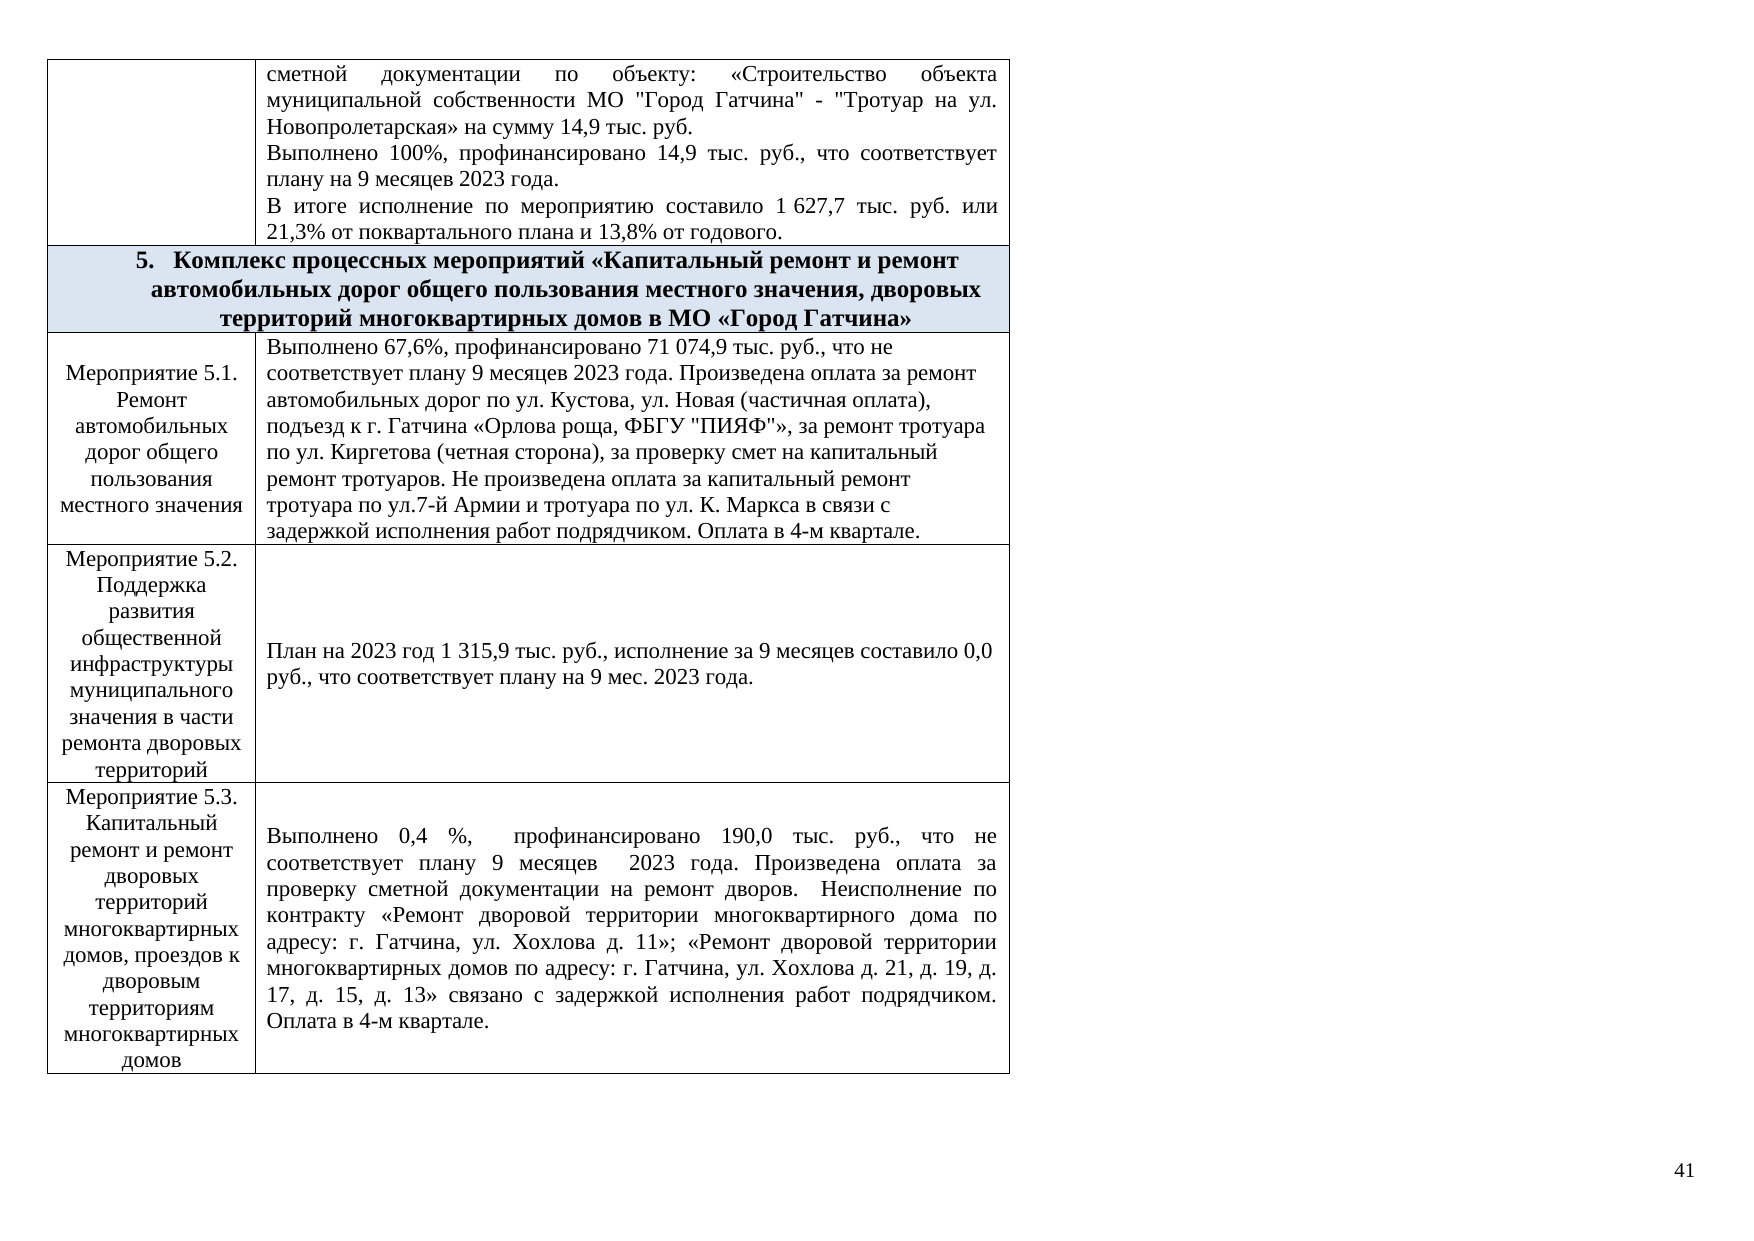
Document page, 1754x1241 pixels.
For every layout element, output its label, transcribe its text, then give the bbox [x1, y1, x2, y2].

table_cell План на 2023 год 1 315,9 тыс. руб., исполнение за 9 месяцев составило 0,0 руб., что соответствует плану на 9 мес. 2023 года. [256, 545, 1009, 782]
table_cell Мероприятие 5.1. Ремонт автомобильных дорог общего пользования местного значения [48, 333, 255, 544]
table_cell Мероприятие 5.2. Поддержка развития общественной инфраструктуры муниципального значения в части ремонта дворовых территорий [48, 545, 255, 782]
table_cell Выполнено 67,6%, профинансировано 71 074,9 тыс. руб., что не соответствует плану 9 месяцев 2023 года. Произведена оплата за ремонт автомобильных дорог по ул. Кустова, ул. Новая (частичная оплата), подъезд к г. Гатчина «Орлова роща, ФБГУ "ПИЯФ"», за ремонт тротуара по ул. Киргетова (четная сторона), за проверку смет на капитальный ремонт тротуаров. Не произведена оплата за капитальный ремонт тротуара по ул.7-й Армии и тротуара по ул. К. Маркса в связи с задержкой исполнения работ подрядчиком. Оплата в 4-м квартале. [256, 333, 1009, 544]
table_cell Мероприятие 5.3. Капитальный ремонт и ремонт дворовых территорий многоквартирных домов, проездов к дворовым территориям многоквартирных домов [48, 783, 255, 1073]
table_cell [256, 60, 1009, 244]
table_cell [48, 60, 255, 244]
table_cell Выполнено 0,4 %, профинансировано 190,0 тыс. руб., что не соответствует плану 9 месяцев 2023 года. Произведена оплата за проверку сметной документации на ремонт дворов. Неисполнение по контракту «Ремонт дворовой территории многоквартирного дома по адресу: г. Гатчина, ул. Хохлова д. 11»; «Ремонт дворовой территории многоквартирных домов по адресу: г. Гатчина, ул. Хохлова д. 21, д. 19, д. 17, д. 15, д. 13» связано с задержкой исполнения работ подрядчиком. Оплата в 4-м квартале. [256, 783, 1009, 1073]
table_cell Комплекс процессных мероприятий «Капитальный ремонт и ремонт автомобильных дорог общего пользования местного значения, дворовых территорий многоквартирных домов в МО «Город Гатчина» [48, 246, 1009, 332]
